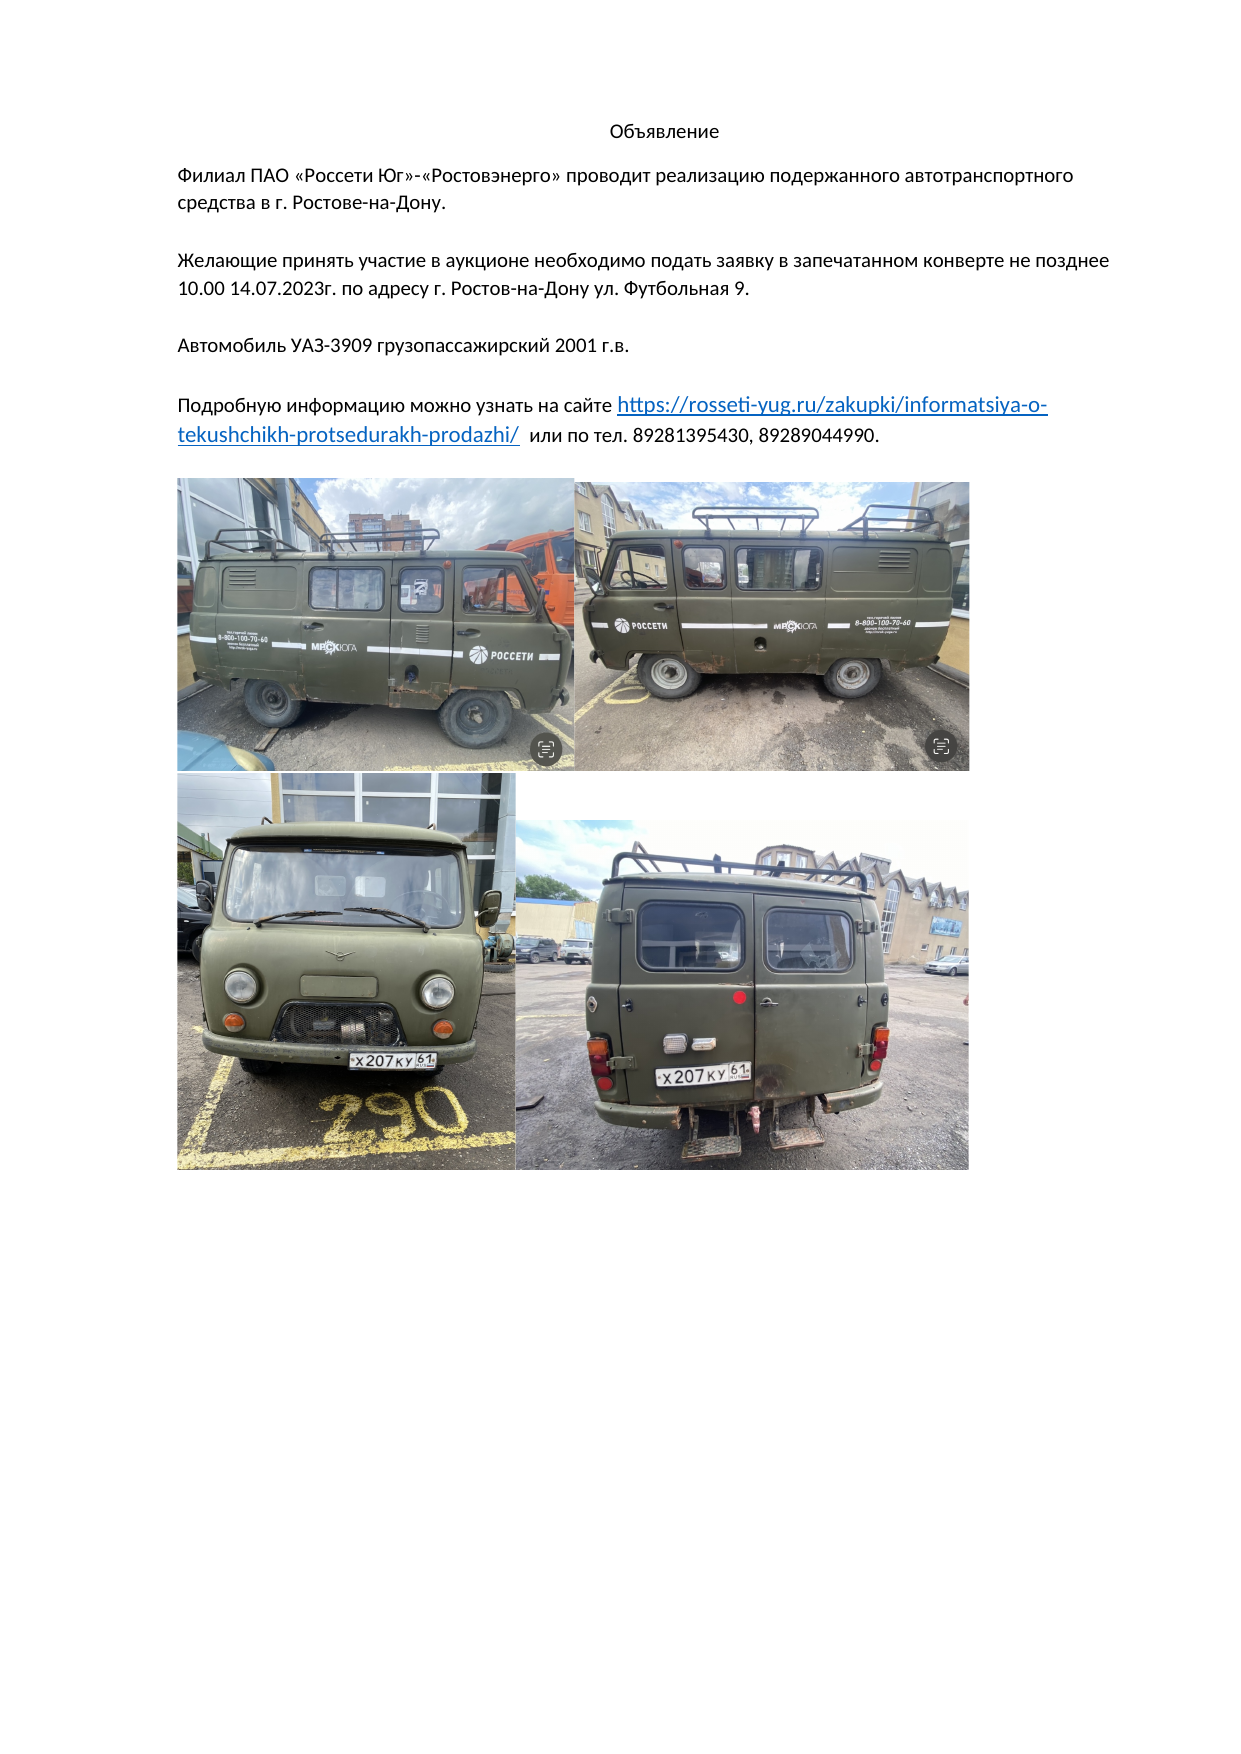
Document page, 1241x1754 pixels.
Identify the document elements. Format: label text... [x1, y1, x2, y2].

picture [177, 773, 969, 1170]
text Филиал ПАО «Россети Юг»-«Ростовэнерго» проводит реализацию подержанного автотранспортного средства в г. Ростове-на-Дону. [177, 162, 1152, 245]
text Объявление [177, 118, 1152, 143]
picture [177, 478, 970, 771]
text Желающие принять участие в аукционе необходимо подать заявку в запечатанном конверте не позднее 10.00 14.07.2023г. по адресу г. Ростов-на-Дону ул. Футбольная 9. [177, 247, 1152, 330]
text Автомобиль УАЗ-3909 грузопассажирский 2001 г.в. [177, 333, 1152, 388]
text Подробную информацию можно узнать на сайте https://rosseti-yug.ru/zakupki/informatsiya-o-tekushchikh-protsedurakh-prodazhi/ или по тел. 89281395430, 89289044990. [177, 390, 1152, 449]
